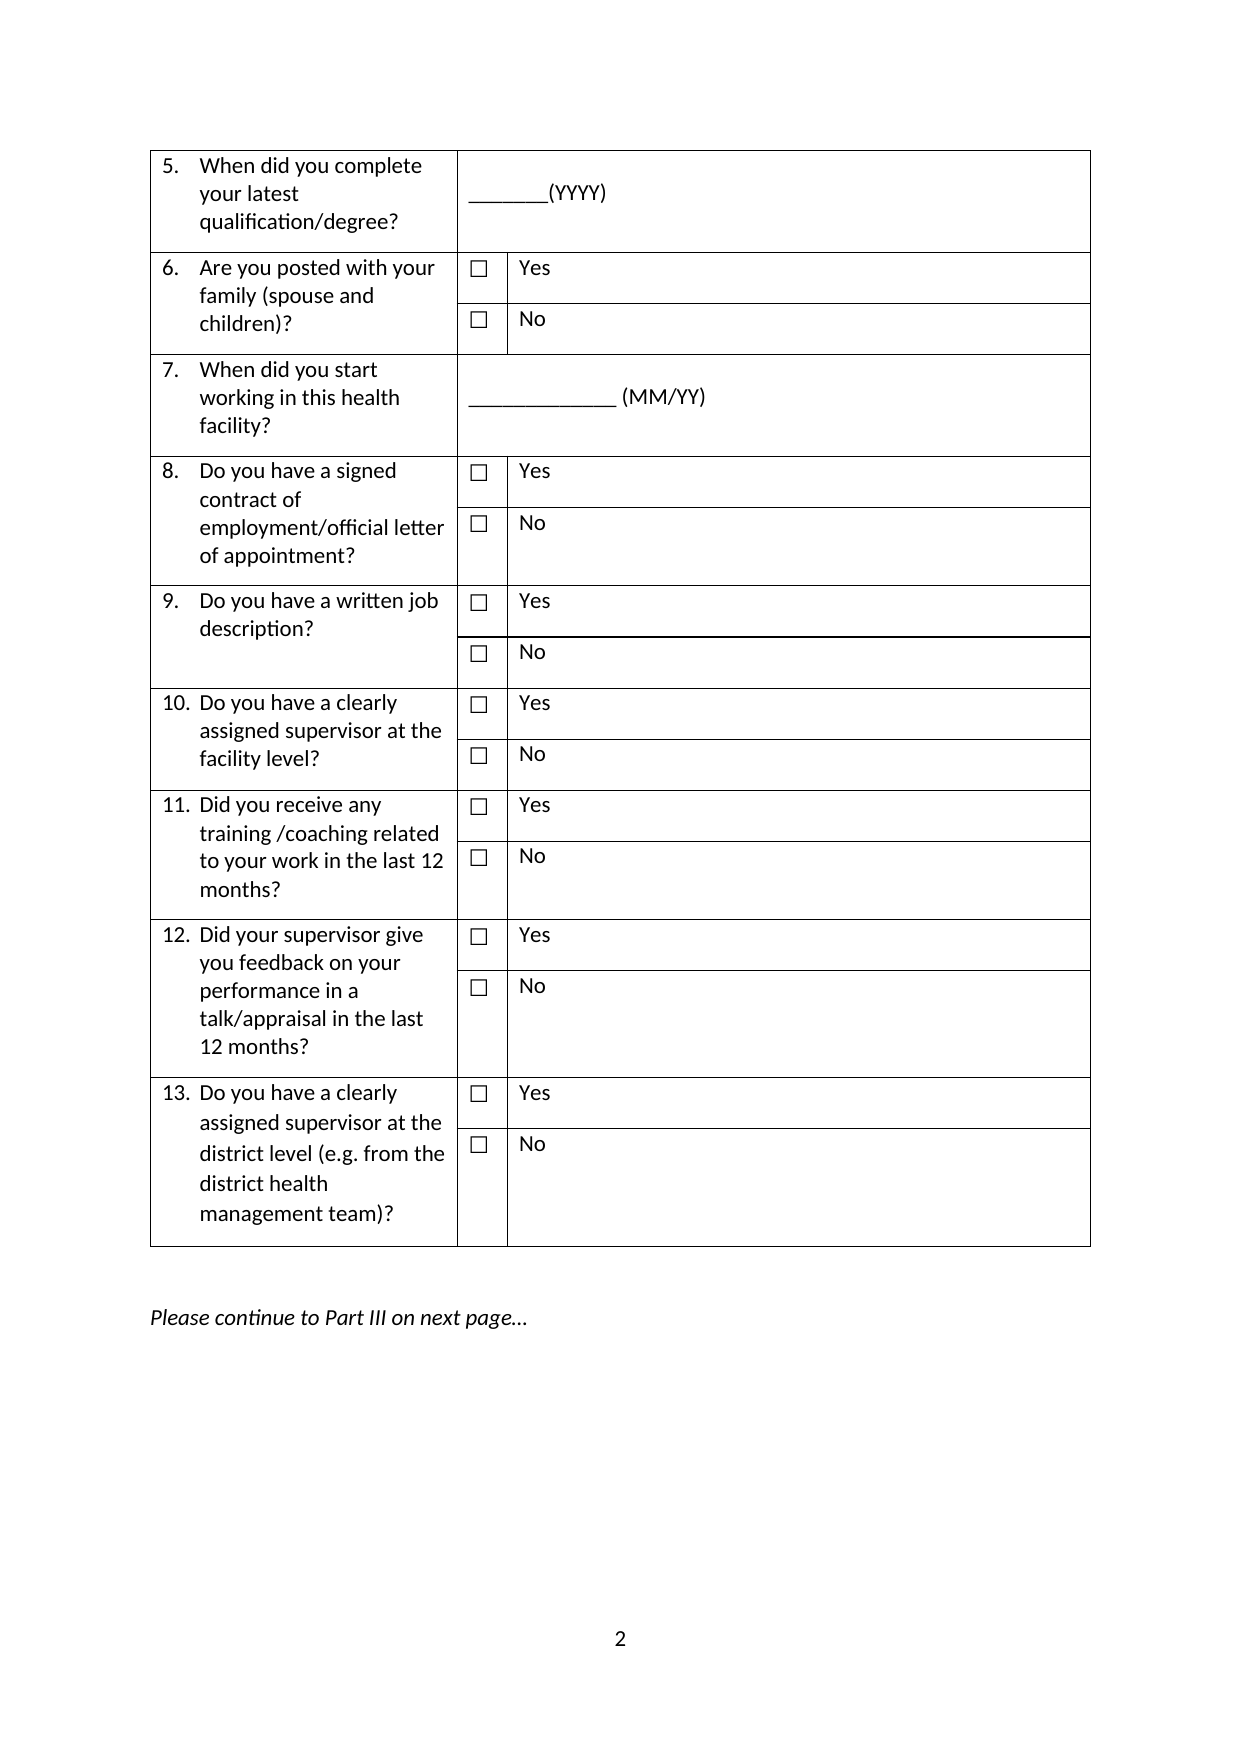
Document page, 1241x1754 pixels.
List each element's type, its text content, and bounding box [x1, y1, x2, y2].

table_header _______(YYYY) [458, 151, 1090, 252]
table_cell ☐ [458, 638, 507, 687]
table_cell Do you have a clearly assigned supervisor at the facility level? [151, 689, 457, 789]
table_cell No [508, 638, 1090, 687]
table_cell ☐ [458, 586, 507, 636]
table_cell ☐ [458, 740, 507, 789]
table_cell Yes [508, 586, 1090, 636]
table_cell No [508, 971, 1090, 1077]
table_cell Did your supervisor give you feedback on your performance in a talk/appraisal in the last 12 months? [151, 920, 457, 1077]
table_cell ☐ [458, 842, 507, 919]
table_cell ☐ [458, 457, 507, 507]
table_cell No [508, 842, 1090, 919]
table_cell No [508, 1129, 1090, 1246]
table_cell ☐ [458, 508, 507, 585]
table_cell Are you posted with your family (spouse and children)? [151, 253, 457, 354]
text Please continue to Part III on next page… [150, 1303, 1090, 1331]
table_header When did you complete your latest qualification/degree? [151, 151, 457, 252]
table_cell Yes [508, 791, 1090, 841]
table_cell No [508, 508, 1090, 585]
table_cell Yes [508, 689, 1090, 738]
table_cell Yes [508, 457, 1090, 507]
table_cell Yes [508, 920, 1090, 970]
table_cell When did you start working in this health facility? [151, 355, 457, 456]
table_cell _____________ (MM/YY) [458, 355, 1090, 456]
table_cell Do you have a clearly assigned supervisor at the district level (e.g. from the district health management team)? [151, 1078, 457, 1246]
table_cell ☐ [458, 304, 507, 354]
table_cell ☐ [458, 1129, 507, 1246]
table_cell ☐ [458, 971, 507, 1077]
table_cell ☐ [458, 689, 507, 738]
table_cell ☐ [458, 920, 507, 970]
table_cell ☐ [458, 1078, 507, 1128]
table_cell Yes [508, 1078, 1090, 1128]
table_cell Yes [508, 253, 1090, 303]
table_cell Did you receive any training /coaching related to your work in the last 12 months? [151, 791, 457, 919]
table_cell No [508, 304, 1090, 354]
table_cell No [508, 740, 1090, 789]
table_cell Do you have a written job description? [151, 586, 457, 687]
table_cell Do you have a signed contract of employment/official letter of appointment? [151, 457, 457, 585]
table_cell ☐ [458, 253, 507, 303]
table_cell ☐ [458, 791, 507, 841]
